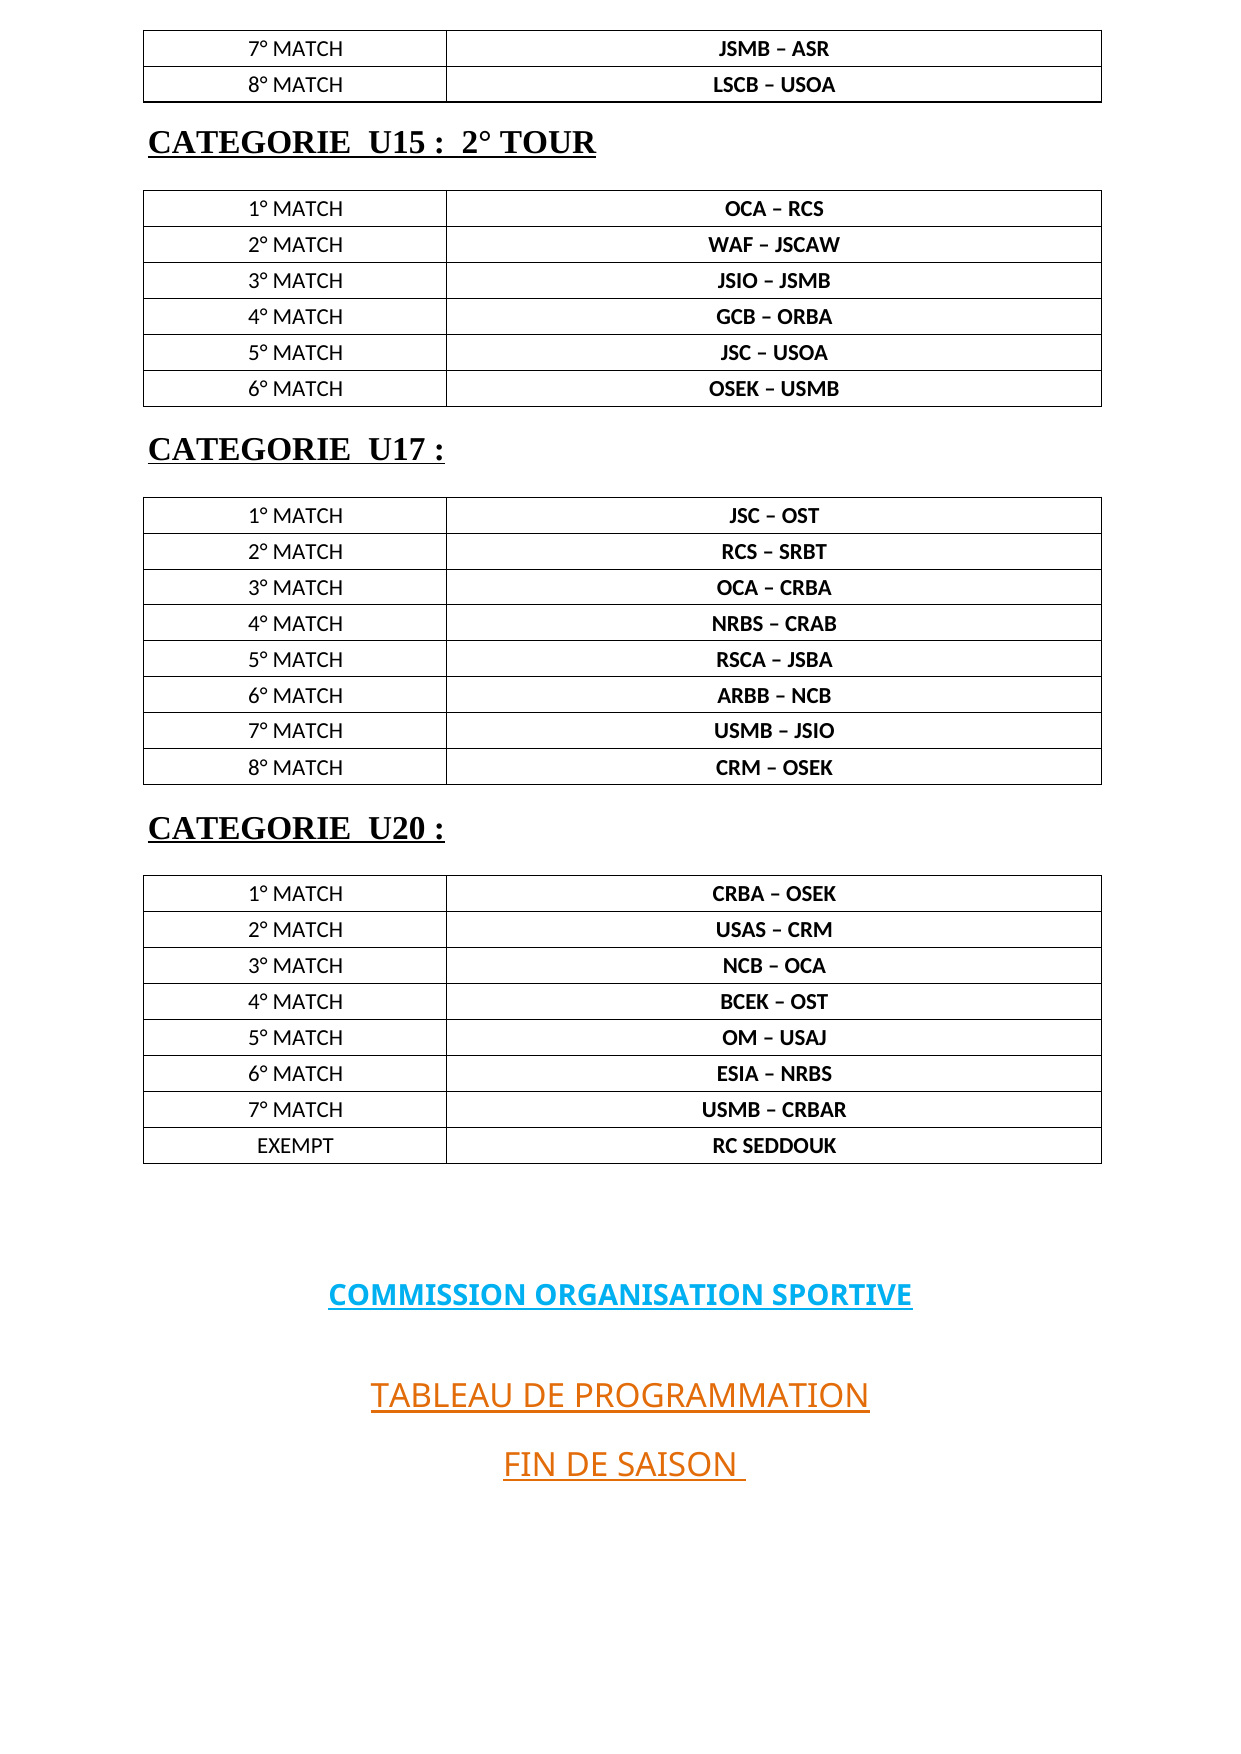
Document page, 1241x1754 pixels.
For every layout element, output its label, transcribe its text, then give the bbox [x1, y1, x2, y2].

table_cell 7° MATCH [144, 713, 446, 748]
text TABLEAU DE PROGRAMMATION [148, 1372, 1093, 1418]
table_cell 3° MATCH [144, 570, 446, 604]
table_header CRBA – OSEK [447, 876, 1101, 911]
table_header JSC – OST [447, 498, 1101, 532]
table_cell ESIA – NRBS [447, 1056, 1101, 1091]
text CATEGORIE U17 : [148, 429, 1093, 468]
table_cell OM – USAJ [447, 1020, 1101, 1055]
table_header 1° MATCH [144, 191, 446, 226]
table_cell 4° MATCH [144, 605, 446, 640]
text CATEGORIE U15 : 2° TOUR [148, 123, 1093, 161]
table_header 1° MATCH [144, 498, 446, 532]
table_cell USAS – CRM [447, 912, 1101, 947]
table_cell LSCB – USOA [447, 67, 1101, 101]
table_cell 7° MATCH [144, 1092, 446, 1127]
table_cell 5° MATCH [144, 335, 446, 369]
table_cell OSEK – USMB [447, 371, 1101, 406]
table_cell 6° MATCH [144, 1056, 446, 1091]
text CATEGORIE U20 : [148, 808, 1093, 846]
table_cell 7° MATCH [144, 31, 446, 66]
text COMMISSION ORGANISATION SPORTIVE [148, 1274, 1093, 1314]
table_cell USMB – CRBAR [447, 1092, 1101, 1127]
text FIN DE SAISON [148, 1440, 1093, 1486]
table_cell NRBS – CRAB [447, 605, 1101, 640]
table_cell JSC – USOA [447, 335, 1101, 369]
table_cell 8° MATCH [144, 67, 446, 101]
table_cell 5° MATCH [144, 641, 446, 676]
table_cell GCB – ORBA [447, 299, 1101, 334]
table_cell CRM – OSEK [447, 749, 1101, 784]
table_cell 5° MATCH [144, 1020, 446, 1055]
table_header 1° MATCH [144, 876, 446, 911]
table_cell 6° MATCH [144, 677, 446, 712]
table_cell JSMB – ASR [447, 31, 1101, 66]
table_cell 4° MATCH [144, 984, 446, 1019]
table_cell NCB – OCA [447, 948, 1101, 983]
table_cell BCEK – OST [447, 984, 1101, 1019]
table_header OCA – RCS [447, 191, 1101, 226]
table_cell RSCA – JSBA [447, 641, 1101, 676]
table_cell 2° MATCH [144, 534, 446, 568]
table_cell RC SEDDOUK [447, 1128, 1101, 1163]
table_cell 6° MATCH [144, 371, 446, 406]
table_cell JSIO – JSMB [447, 263, 1101, 298]
table_cell 8° MATCH [144, 749, 446, 784]
table_cell ARBB – NCB [447, 677, 1101, 712]
table_cell OCA – CRBA [447, 570, 1101, 604]
table_cell EXEMPT [144, 1128, 446, 1163]
table_cell WAF – JSCAW [447, 227, 1101, 262]
table_cell 3° MATCH [144, 948, 446, 983]
table_cell RCS – SRBT [447, 534, 1101, 568]
table_cell USMB – JSIO [447, 713, 1101, 748]
table_cell 3° MATCH [144, 263, 446, 298]
table_cell 2° MATCH [144, 912, 446, 947]
table_cell 2° MATCH [144, 227, 446, 262]
table_cell 4° MATCH [144, 299, 446, 334]
